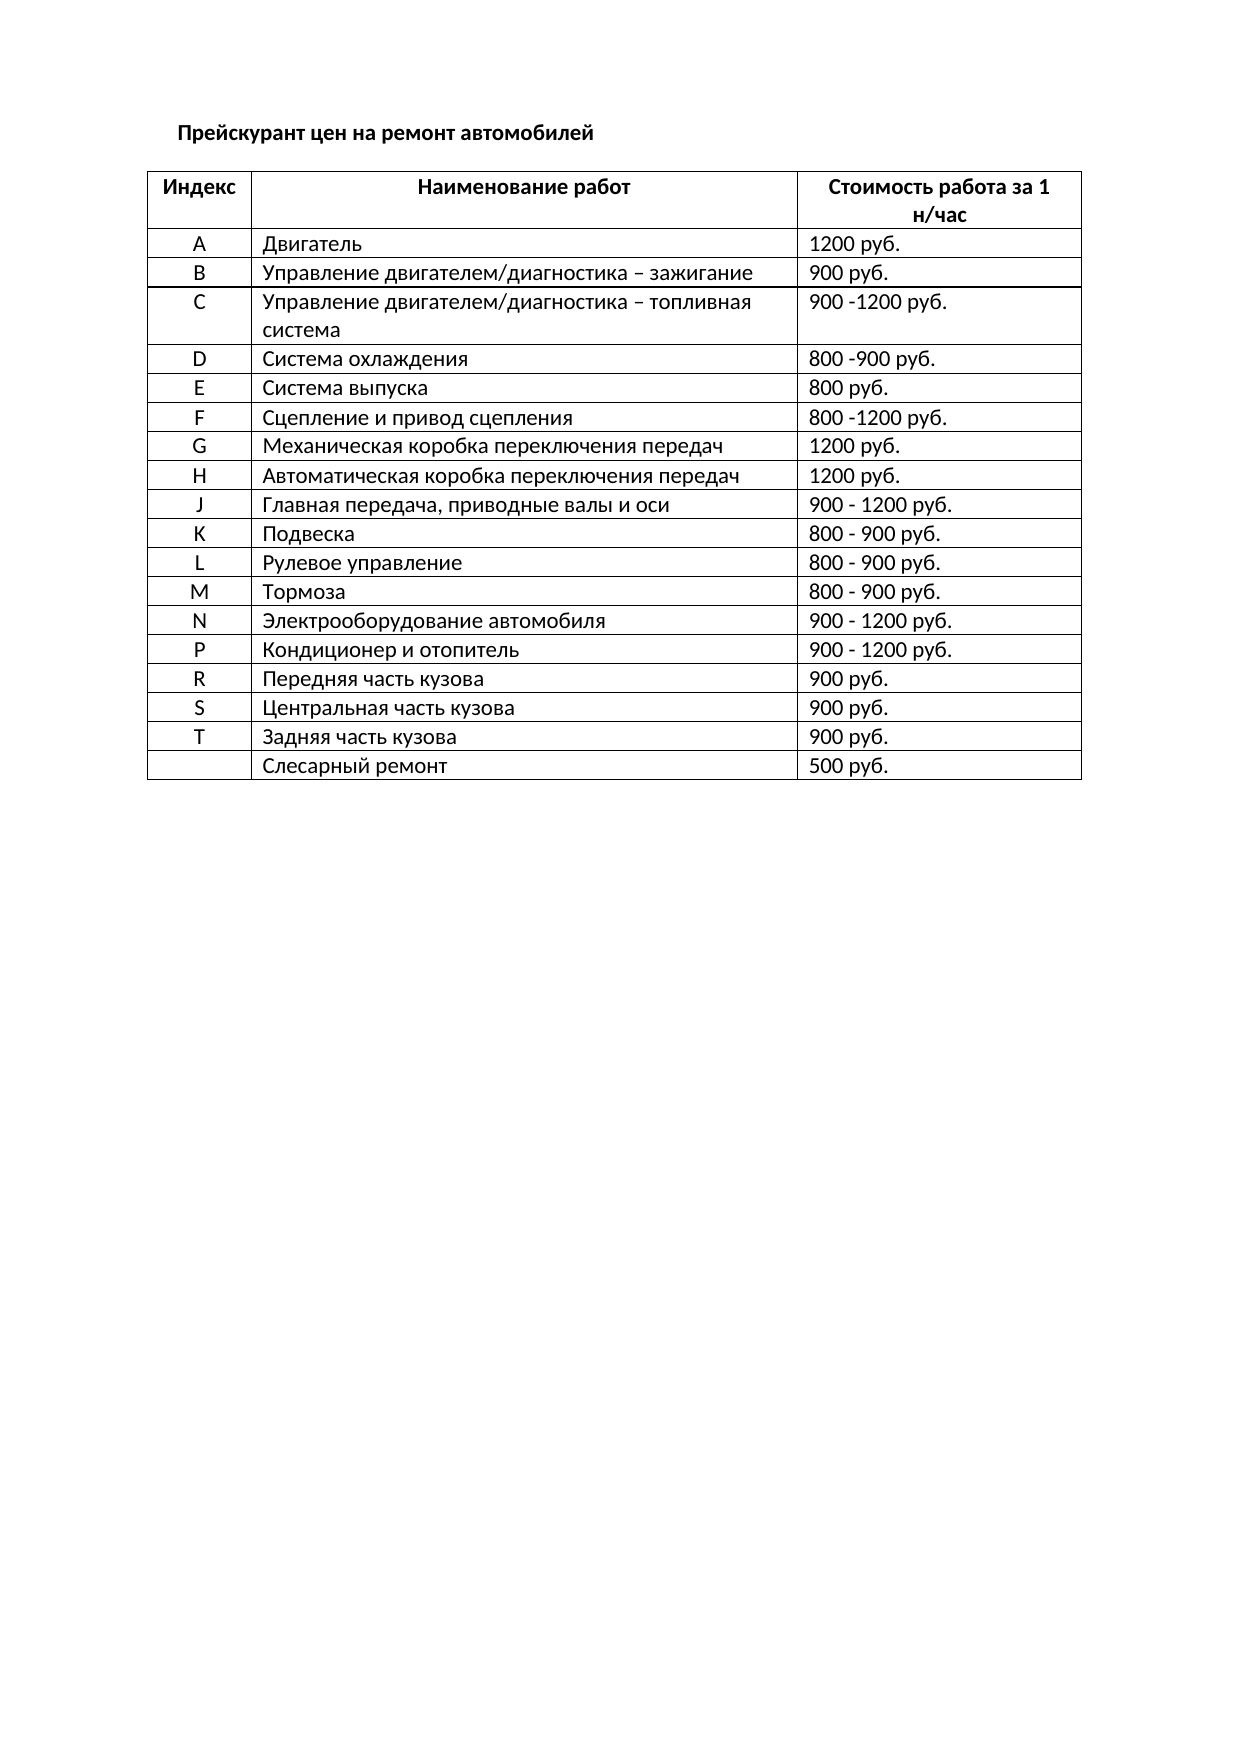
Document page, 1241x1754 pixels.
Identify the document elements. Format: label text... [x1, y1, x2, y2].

table_cell 900 руб. [798, 693, 1081, 721]
table_cell R [148, 664, 251, 692]
table_cell 1200 руб. [798, 229, 1081, 257]
table_cell H [148, 461, 251, 489]
table_cell Тормоза [252, 577, 797, 605]
table_cell Главная передача, приводные валы и оси [252, 490, 797, 518]
table_cell 1200 руб. [798, 432, 1081, 460]
table_cell 800 - 900 руб. [798, 548, 1081, 576]
table_cell 900 руб. [798, 258, 1081, 286]
table_header Индекс [148, 172, 251, 228]
table_cell Кондиционер и отопитель [252, 635, 797, 663]
table_cell Управление двигателем/диагностика – топливная система [252, 288, 797, 343]
table_cell Двигатель [252, 229, 797, 257]
table_cell 800 - 900 руб. [798, 519, 1081, 547]
table_cell L [148, 548, 251, 576]
table_cell C [148, 288, 251, 343]
table_cell E [148, 374, 251, 402]
table_cell Сцепление и привод сцепления [252, 403, 797, 431]
table_cell M [148, 577, 251, 605]
table_cell F [148, 403, 251, 431]
table_cell Система охлаждения [252, 345, 797, 372]
table_cell Задняя часть кузова [252, 722, 797, 750]
text Прейскурант цен на ремонт автомобилей [177, 118, 1152, 146]
table_cell 800 -900 руб. [798, 345, 1081, 372]
table_cell 800 - 900 руб. [798, 577, 1081, 605]
table_cell 800 -1200 руб. [798, 403, 1081, 431]
table_cell P [148, 635, 251, 663]
table_cell S [148, 693, 251, 721]
table_cell [148, 751, 251, 779]
table_cell B [148, 258, 251, 286]
table_cell 900 руб. [798, 722, 1081, 750]
table_cell 800 руб. [798, 374, 1081, 402]
table_cell Подвеска [252, 519, 797, 547]
table_cell 900 - 1200 руб. [798, 635, 1081, 663]
table_cell N [148, 606, 251, 634]
table_cell 900 - 1200 руб. [798, 490, 1081, 518]
table_cell K [148, 519, 251, 547]
table_cell Электрооборудование автомобиля [252, 606, 797, 634]
table_cell Рулевое управление [252, 548, 797, 576]
table_cell 900 -1200 руб. [798, 288, 1081, 343]
table_cell 900 - 1200 руб. [798, 606, 1081, 634]
table_cell Слесарный ремонт [252, 751, 797, 779]
table_cell Механическая коробка переключения передач [252, 432, 797, 460]
table_cell 500 руб. [798, 751, 1081, 779]
table_cell Управление двигателем/диагностика – зажигание [252, 258, 797, 286]
table_cell J [148, 490, 251, 518]
table_cell T [148, 722, 251, 750]
table_cell D [148, 345, 251, 372]
table_header Стоимость работа за 1 н/час [798, 172, 1081, 228]
table_cell 1200 руб. [798, 461, 1081, 489]
table_cell Система выпуска [252, 374, 797, 402]
table_cell Центральная часть кузова [252, 693, 797, 721]
table_header Наименование работ [252, 172, 797, 228]
table_cell Передняя часть кузова [252, 664, 797, 692]
table_cell A [148, 229, 251, 257]
table_cell Автоматическая коробка переключения передач [252, 461, 797, 489]
table_cell 900 руб. [798, 664, 1081, 692]
table_cell G [148, 432, 251, 460]
